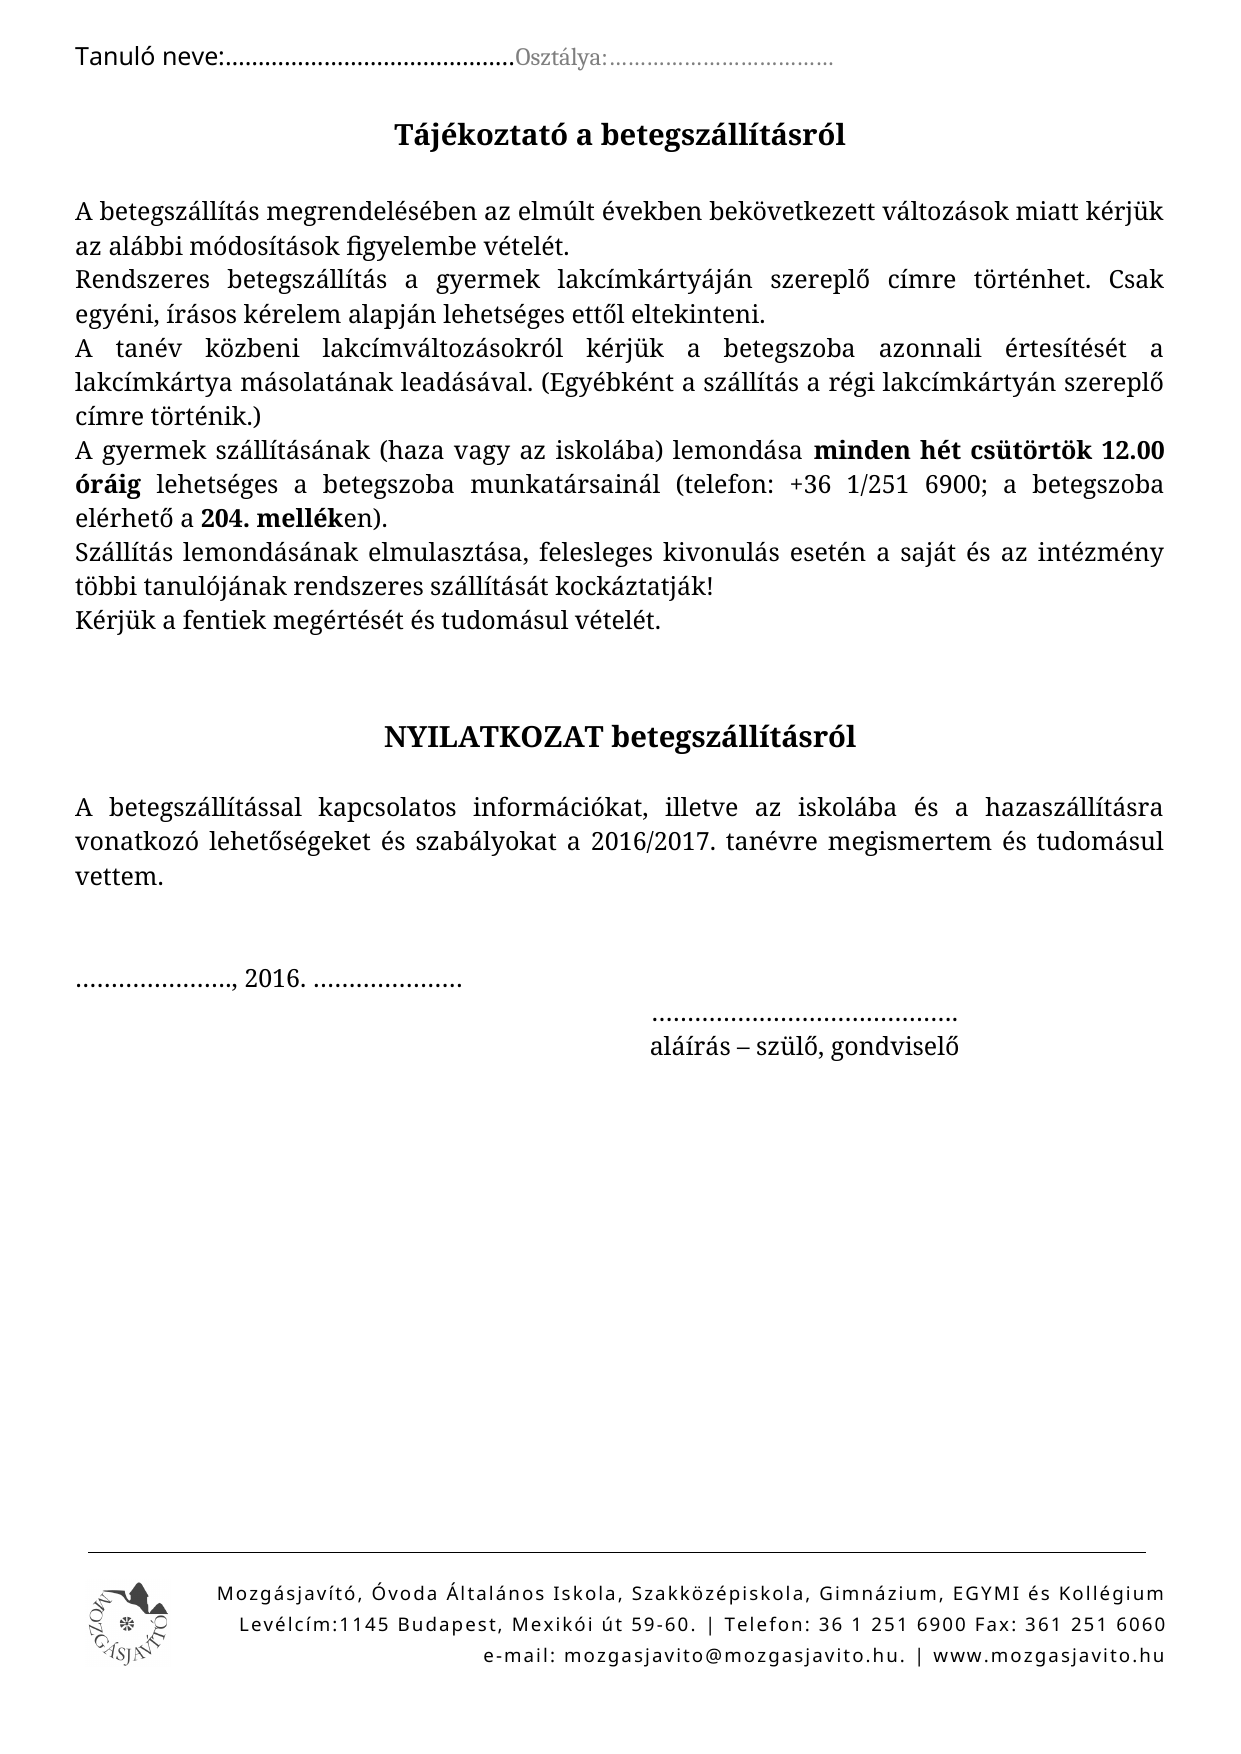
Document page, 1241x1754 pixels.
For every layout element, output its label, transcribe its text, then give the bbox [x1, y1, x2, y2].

text A betegszállítás megrendelésében az elmúlt években bekövetkezett változások miatt kérjük az alábbi módosítások figyelembe vételét. [75, 194, 1165, 262]
text NYILATKOZAT betegszállításról [75, 716, 1165, 756]
text ……………………………………. [444, 994, 1165, 1028]
text Szállítás lemondásának elmulasztása, felesleges kivonulás esetén a saját és az intézmény többi tanulójának rendszeres szállítását kockáztatják! [75, 535, 1165, 603]
text Rendszeres betegszállítás a gyermek lakcímkártyáján szereplő címre történhet. Csak egyéni, írásos kérelem alapján lehetséges ettől eltekinteni. [75, 262, 1165, 330]
text A tanév közbeni lakcímváltozásokról kérjük a betegszoba azonnali értesítését a lakcímkártya másolatának leadásával. (Egyébként a szállítás a régi lakcímkártyán szereplő címre történik.) [75, 330, 1165, 432]
text Tájékoztató a betegszállításról [75, 115, 1165, 154]
text aláírás – szülő, gondviselő [444, 1028, 1165, 1062]
text A gyermek szállításának (haza vagy az iskolába) lemondása minden hét csütörtök 12.00 óráig lehetséges a betegszoba munkatársainál (telefon: +36 1/251 6900; a betegszoba elérhető a 204. melléken). [75, 432, 1165, 535]
text …………………., 2016. ………………… [75, 960, 1165, 994]
text Kérjük a fentiek megértését és tudomásul vételét. [75, 603, 1165, 637]
picture [85, 1579, 171, 1667]
text A betegszállítással kapcsolatos információkat, illetve az iskolába és a hazaszállításra vonatkozó lehetőségeket és szabályokat a 2016/2017. tanévre megismertem és tudomásul vettem. [75, 790, 1165, 892]
